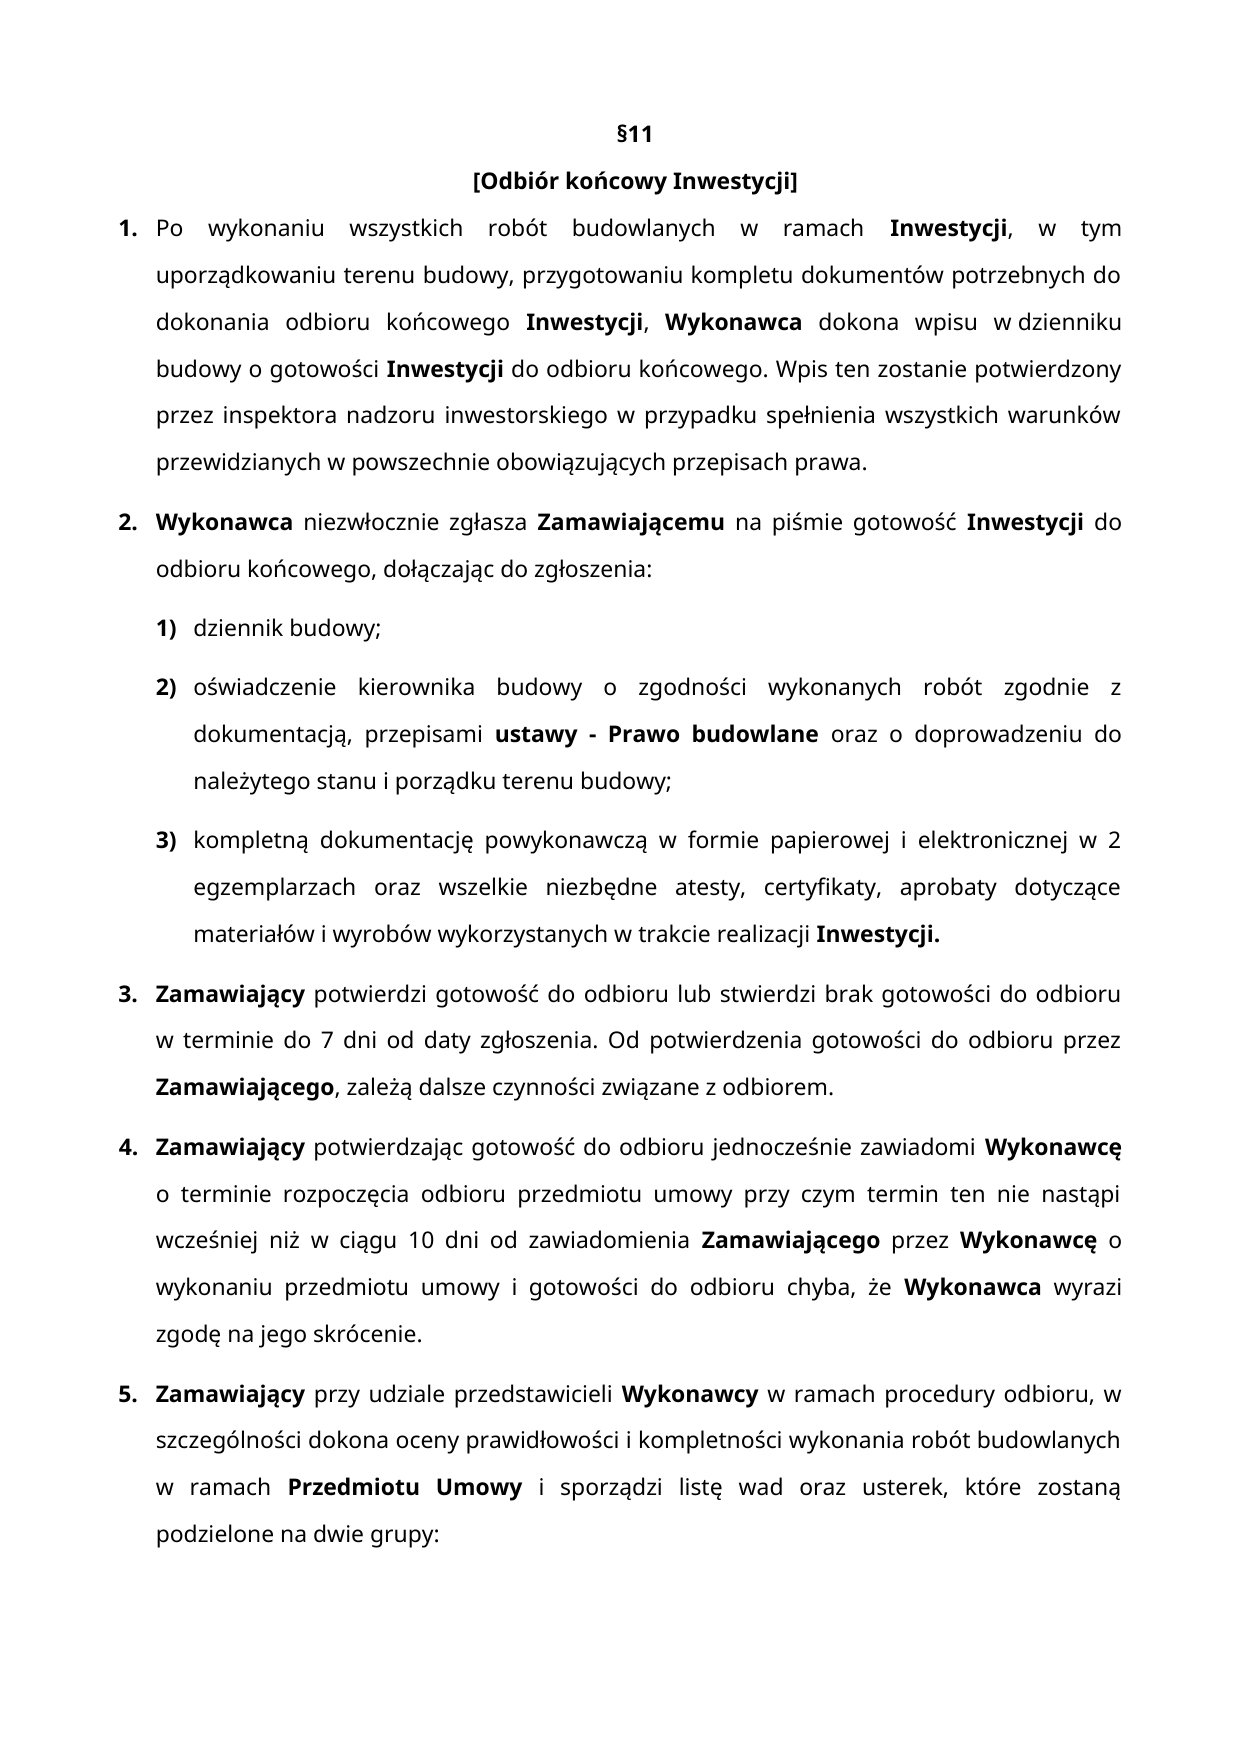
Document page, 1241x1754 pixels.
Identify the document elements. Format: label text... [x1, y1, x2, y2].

list Wykonawca niezwłocznie zgłasza Zamawiającemu na piśmie gotowość Inwestycji do odbioru końcowego, dołączając do zgłoszenia: [118, 506, 1122, 584]
list Zamawiający przy udziale przedstawicieli Wykonawcy w ramach procedury odbioru, w szczególności dokona oceny prawidłowości i kompletności wykonania robót budowlanych w ramach Przedmiotu Umowy i sporządzi listę wad oraz usterek, które zostaną podzielone na dwie grupy: [118, 1377, 1122, 1549]
list [Odbiór końcowy Inwestycji] [148, 165, 1122, 196]
list §11 [148, 118, 1122, 149]
list dziennik budowy; [156, 612, 1122, 643]
list Po wykonaniu wszystkich robót budowlanych w ramach Inwestycji, w tym uporządkowaniu terenu budowy, przygotowaniu kompletu dokumentów potrzebnych do dokonania odbioru końcowego Inwestycji, Wykonawca dokona wpisu w dzienniku budowy o gotowości Inwestycji do odbioru końcowego. Wpis ten zostanie potwierdzony przez inspektora nadzoru inwestorskiego w przypadku spełnienia wszystkich warunków przewidzianych w powszechnie obowiązujących przepisach prawa. [118, 212, 1122, 477]
list kompletną dokumentację powykonawczą w formie papierowej i elektronicznej w 2 egzemplarzach oraz wszelkie niezbędne atesty, certyfikaty, aprobaty dotyczące materiałów i wyrobów wykorzystanych w trakcie realizacji Inwestycji. [156, 824, 1122, 949]
list Zamawiający potwierdzi gotowość do odbioru lub stwierdzi brak gotowości do odbioru w terminie do 7 dni od daty zgłoszenia. Od potwierdzenia gotowości do odbioru przez Zamawiającego, zależą dalsze czynności związane z odbiorem. [118, 977, 1122, 1102]
list Zamawiający potwierdzając gotowość do odbioru jednocześnie zawiadomi Wykonawcę o terminie rozpoczęcia odbioru przedmiotu umowy przy czym termin ten nie nastąpi wcześniej niż w ciągu 10 dni od zawiadomienia Zamawiającego przez Wykonawcę o wykonaniu przedmiotu umowy i gotowości do odbioru chyba, że Wykonawca wyrazi zgodę na jego skrócenie. [118, 1131, 1122, 1349]
list oświadczenie kierownika budowy o zgodności wykonanych robót zgodnie z dokumentacją, przepisami ustawy - Prawo budowlane oraz o doprowadzeniu do należytego stanu i porządku terenu budowy; [156, 671, 1122, 796]
